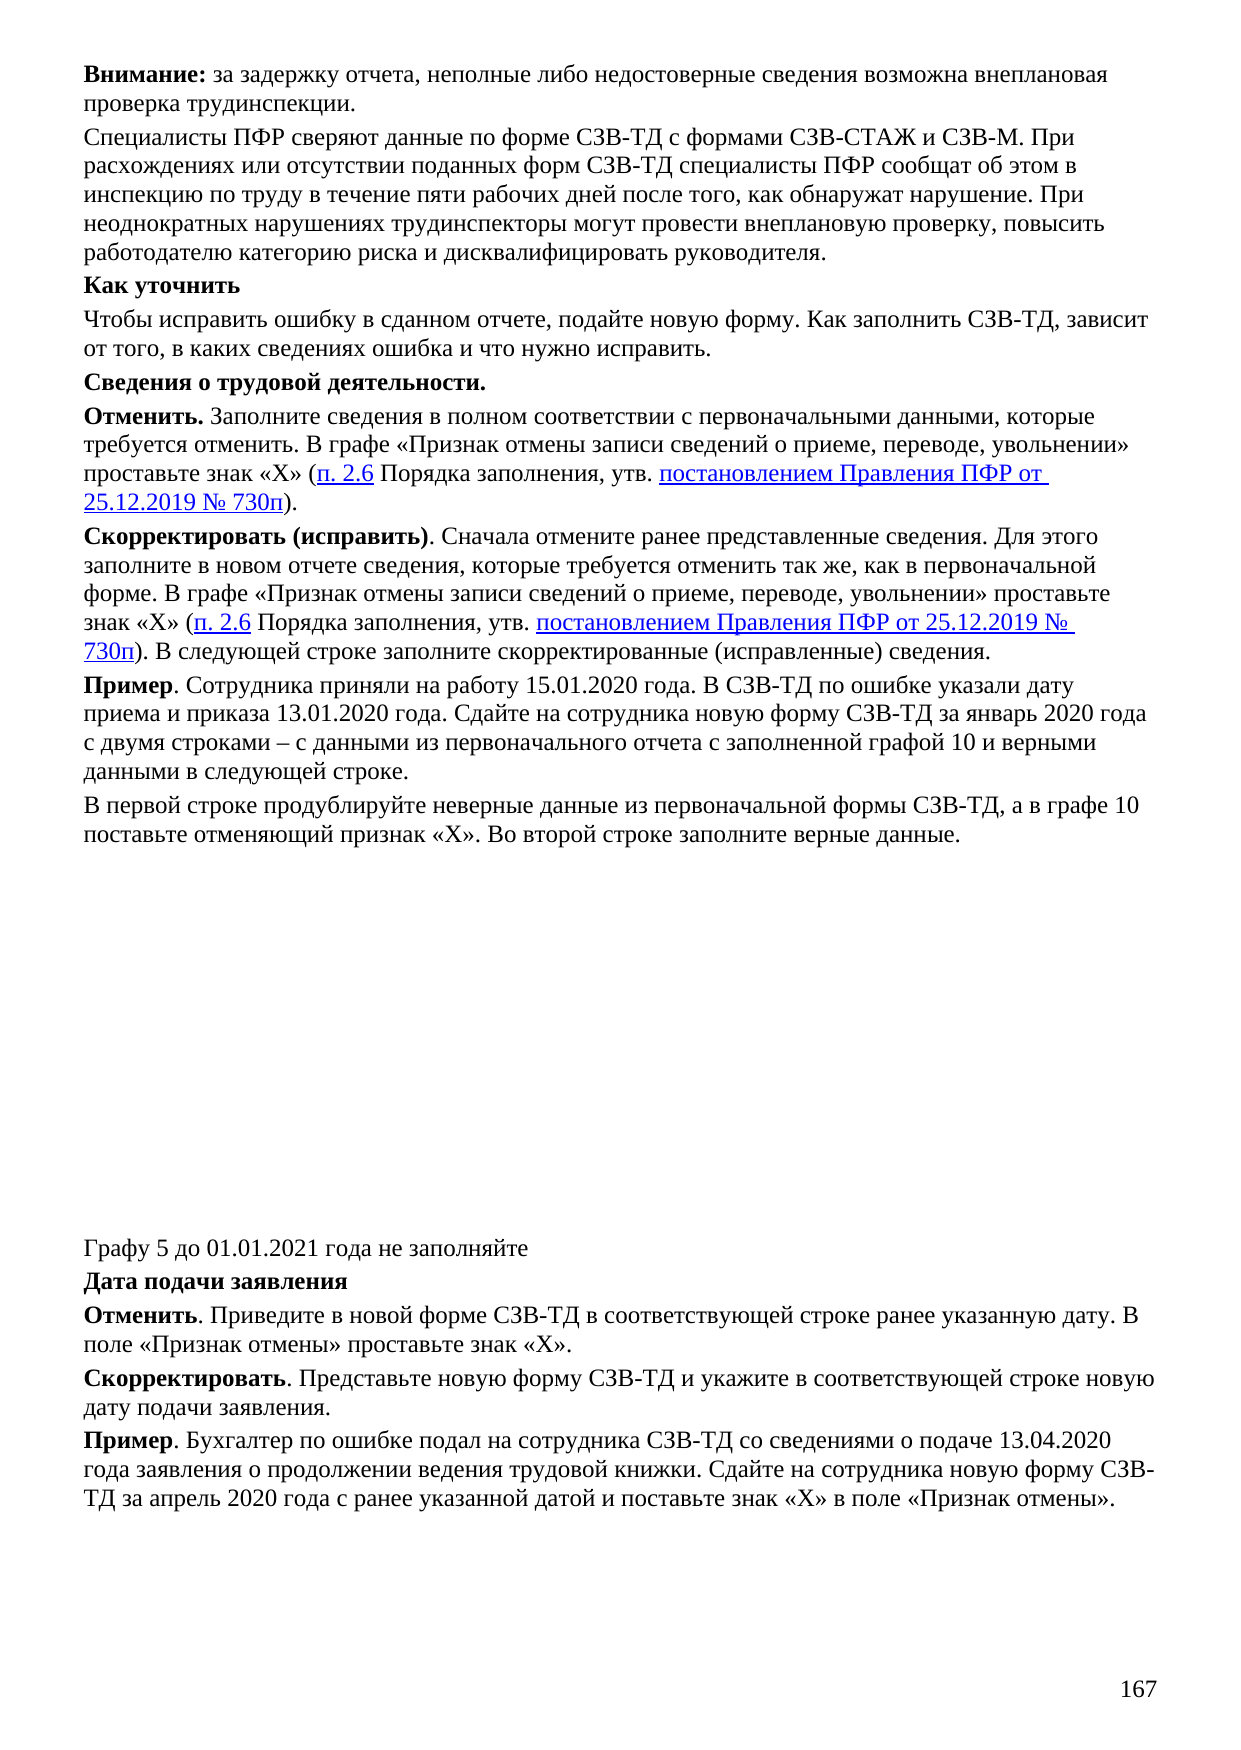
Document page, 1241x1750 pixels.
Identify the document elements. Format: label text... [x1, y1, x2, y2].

text Графу 5 до 01.01.2021 года не заполняйте [83, 1233, 1157, 1261]
text Как уточнить [83, 271, 1157, 299]
text Скорректировать (исправить). Сначала отмените ранее представленные сведения. Для этого заполните в новом отчете сведения, которые требуется отменить так же, как в первоначальной форме. В графе «Признак отмены записи сведений о приеме, переводе, увольнении» проставьте знак «X» (п. 2.6 Порядка заполнения, утв. постановлением Правления ПФР от 25.12.2019 № 730п). В следующей строке заполните скорректированные (исправленные) сведения. [83, 521, 1157, 665]
text Специалисты ПФР сверяют данные по форме СЗВ-ТД с формами СЗВ-СТАЖ и СЗВ-М. При расхождениях или отсутствии поданных форм СЗВ-ТД специалисты ПФР сообщат об этом в инспекцию по труду в течение пяти рабочих дней после того, как обнаружат нарушение. При неоднократных нарушениях трудинспекторы могут провести внеплановую проверку, повысить работодателю категорию риска и дисквалифицировать руководителя. [83, 122, 1157, 265]
text Отменить. Приведите в новой форме СЗВ-ТД в соответствующей строке ранее указанную дату. В поле «Признак отмены» проставьте знак «X». [83, 1300, 1157, 1358]
text ​Дата подачи заявления [83, 1266, 1157, 1295]
text Скорректировать. Представьте новую форму СЗВ-ТД и укажите в соответствующей строке новую дату подачи заявления. [83, 1363, 1157, 1420]
text Отменить. Заполните сведения в полном соответствии с первоначальными данными, которые требуется отменить. В графе «Признак отмены записи сведений о приеме, переводе, увольнении» проставьте знак «X» (п. 2.6 Порядка заполнения, утв. постановлением Правления ПФР от 25.12.2019 № 730п). [83, 401, 1157, 516]
text В первой строке продублируйте неверные данные из первоначальной формы СЗВ-ТД, а в графе 10 поставьте отменяющий признак «Х». Во второй строке заполните верные данные. [83, 790, 1157, 847]
text Пример. Сотрудника приняли на работу 15.01.2020 года. В СЗВ-ТД по ошибке указали дату приема и приказа 13.01.2020 года. Сдайте на сотрудника новую форму СЗВ-ТД за январь 2020 года с двумя строками – с данными из первоначального отчета с заполненной графой 10 и верными данными в следующей строке. [83, 670, 1157, 785]
text Сведения о трудовой деятельности. [83, 367, 1157, 396]
text Внимание: за задержку отчета, неполные либо недостоверные сведения возможна внеплановая проверка трудинспекции. [83, 59, 1157, 117]
text Пример. Бухгалтер по ошибке подал на сотрудника СЗВ-ТД со сведениями о подаче 13.04.2020 года заявления о продолжении ведения трудовой книжки. Сдайте на сотрудника новую форму СЗВ-ТД за апрель 2020 года с ранее указанной датой и поставьте знак «X» в поле «Признак отмены». [83, 1426, 1157, 1512]
text Чтобы исправить ошибку в сданном отчете, подайте новую форму. Как заполнить СЗВ-ТД, зависит от того, в каких сведениях ошибка и что нужно исправить. [83, 304, 1157, 362]
